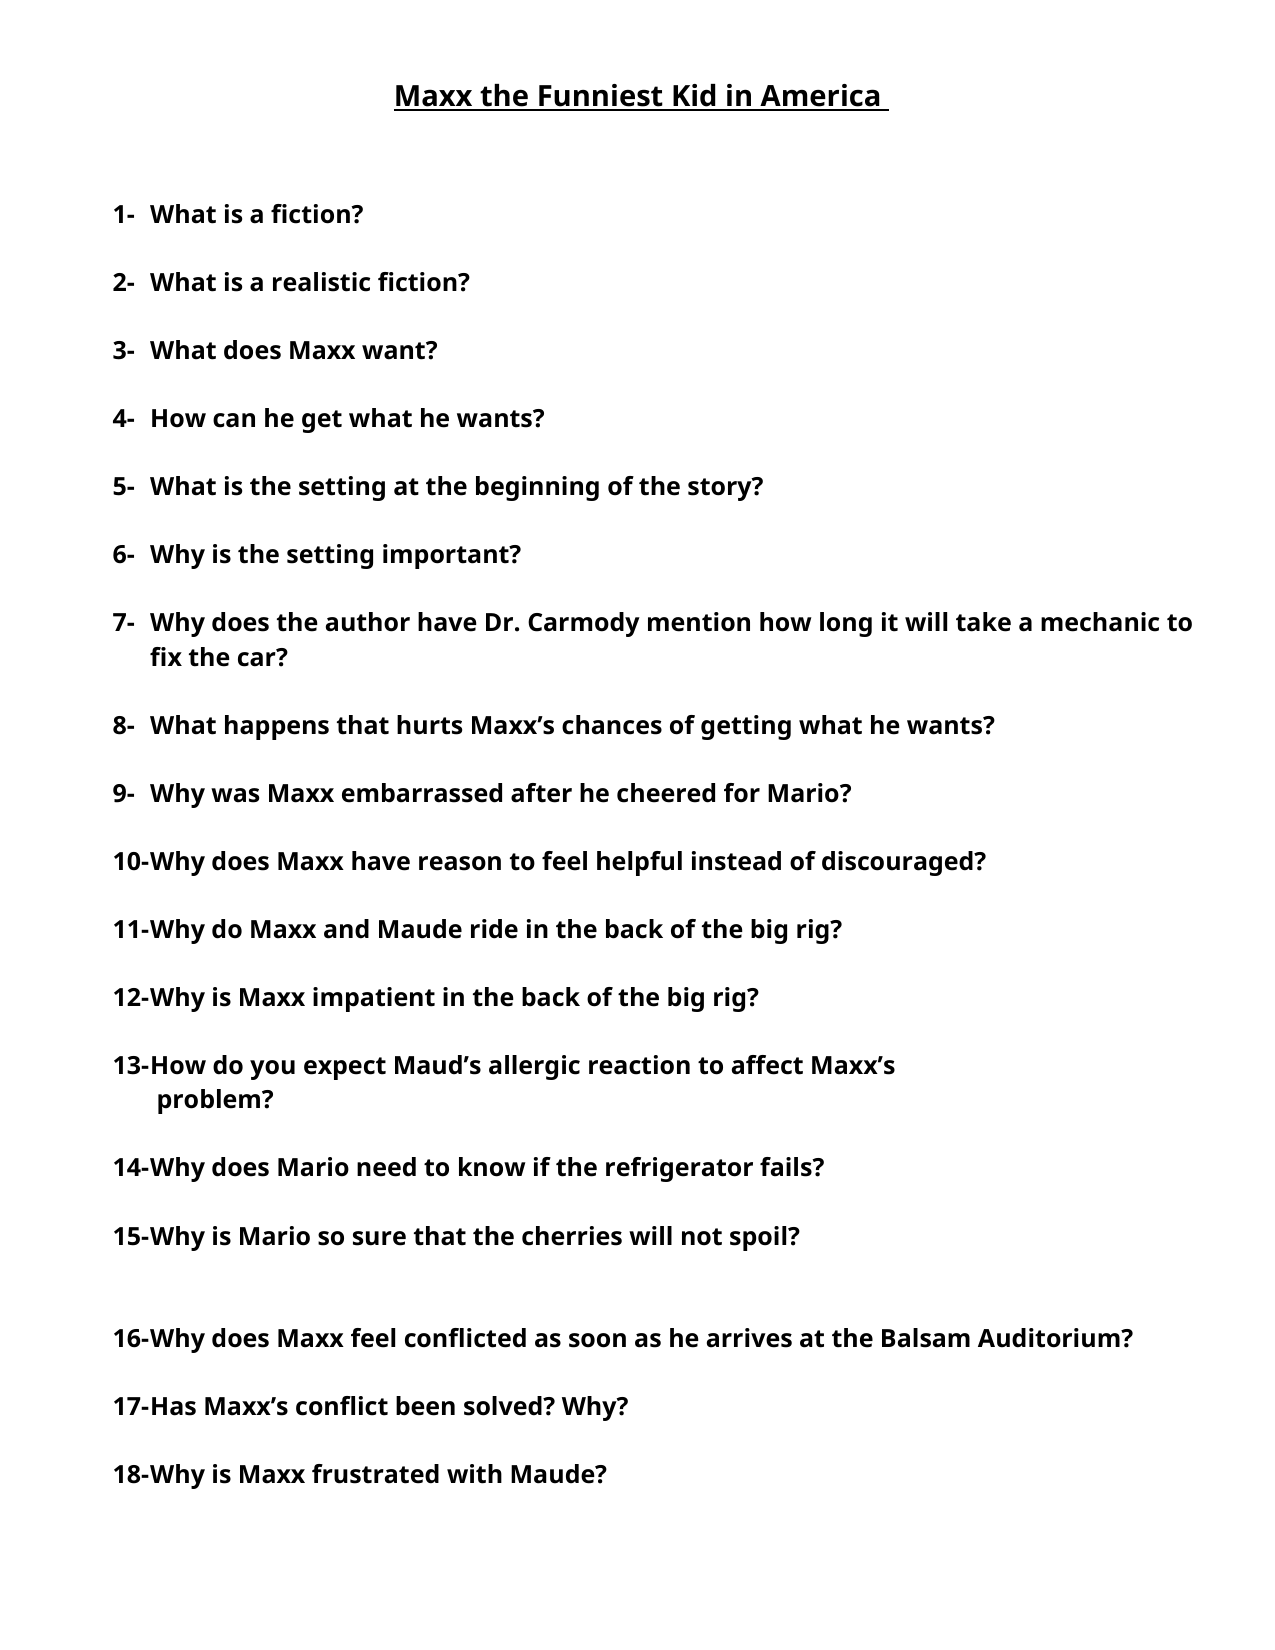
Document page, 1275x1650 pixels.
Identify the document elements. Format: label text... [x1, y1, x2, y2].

list What is the setting at the beginning of the story? [112, 469, 1200, 503]
list Why is Maxx frustrated with Maude? [112, 1457, 1200, 1491]
list Why is the setting important? [112, 537, 1200, 571]
list Has Maxx’s conflict been solved? Why? [112, 1388, 1200, 1423]
list Why is Mario so sure that the cherries will not spoil? [112, 1218, 1200, 1252]
list Why do Maxx and Maude ride in the back of the big rig? [112, 912, 1200, 946]
list Why does Maxx have reason to feel helpful instead of discouraged? [112, 843, 1200, 878]
list Why does Maxx feel conflicted as soon as he arrives at the Balsam Auditorium? [112, 1320, 1200, 1354]
text Maxx the Funniest Kid in America [75, 75, 1200, 115]
list Why is Maxx impatient in the back of the big rig? [112, 980, 1200, 1014]
list How can he get what he wants? [112, 401, 1200, 435]
list Why does the author have Dr. Carmody mention how long it will take a mechanic to fix the car? [112, 605, 1200, 673]
list What is a fiction? [112, 196, 1200, 230]
list How do you expect Maud’s allergic reaction to affect Maxx’s [112, 1048, 1200, 1082]
list What does Maxx want? [112, 333, 1200, 367]
list Why was Maxx embarrassed after he cheered for Mario? [112, 775, 1200, 809]
list Why does Mario need to know if the refrigerator fails? [112, 1150, 1200, 1184]
list What happens that hurts Maxx’s chances of getting what he wants? [112, 707, 1200, 741]
list problem? [150, 1082, 1200, 1116]
list What is a realistic fiction? [112, 264, 1200, 298]
